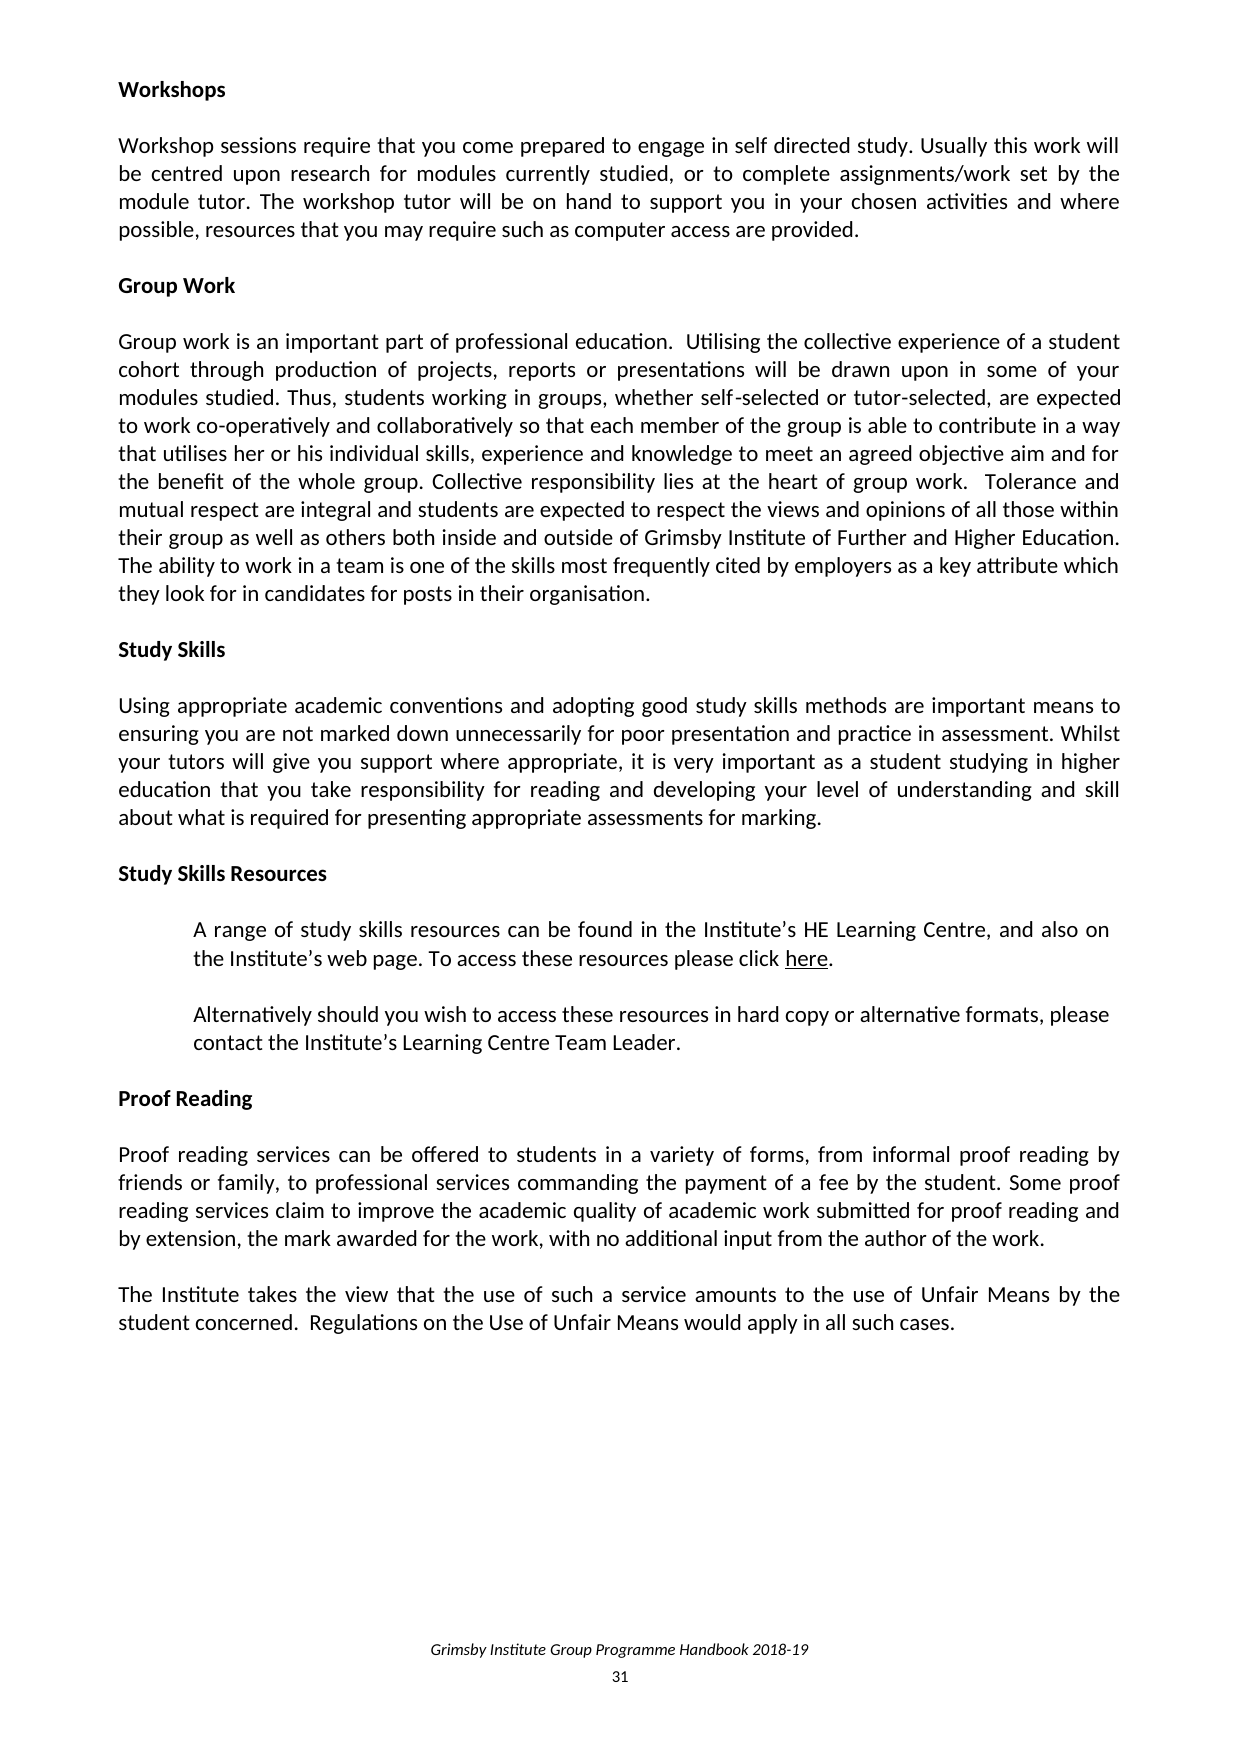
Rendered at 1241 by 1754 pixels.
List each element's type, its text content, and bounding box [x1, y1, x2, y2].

text Using appropriate academic conventions and adopting good study skills methods are important means to ensuring you are not marked down unnecessarily for poor presentation and practice in assessment. Whilst your tutors will give you support where appropriate, it is very important as a student studying in higher education that you take responsibility for reading and developing your level of understanding and skill about what is required for presenting appropriate assessments for marking. [118, 691, 1122, 832]
text Group work is an important part of professional education. Utilising the collective experience of a student cohort through production of projects, reports or presentations will be drawn upon in some of your modules studied. Thus, students working in groups, whether self-selected or tutor-selected, are expected to work co-operatively and collaboratively so that each member of the group is able to contribute in a way that utilises her or his individual skills, experience and knowledge to meet an agreed objective aim and for the benefit of the whole group. Collective responsibility lies at the heart of group work. Tolerance and mutual respect are integral and students are expected to respect the views and opinions of all those within their group as well as others both inside and outside of Grimsby Institute of Further and Higher Education. The ability to work in a team is one of the skills most frequently cited by employers as a key attribute which they look for in candidates for posts in their organisation. [118, 327, 1122, 607]
text A range of study skills resources can be found in the Institute’s HE Learning Centre, and also on the Institute’s web page. To access these resources please click here. [193, 916, 1112, 972]
text Workshops [118, 75, 1122, 103]
text Study Skills Resources [118, 859, 1122, 888]
text Proof Reading [118, 1084, 1122, 1112]
text Study Skills [118, 635, 1122, 663]
text Proof reading services can be offered to students in a variety of forms, from informal proof reading by friends or family, to professional services commanding the payment of a fee by the student. Some proof reading services claim to improve the academic quality of academic work submitted for proof reading and by extension, the mark awarded for the work, with no additional input from the author of the work. [118, 1140, 1122, 1252]
text Workshop sessions require that you come prepared to engage in self directed study. Usually this work will be centred upon research for modules currently studied, or to complete assignments/work set by the module tutor. The workshop tutor will be on hand to support you in your chosen activities and where possible, resources that you may require such as computer access are provided. [118, 131, 1122, 243]
text Alternatively should you wish to access these resources in hard copy or alternative formats, please contact the Institute’s Learning Centre Team Leader. [193, 1000, 1112, 1056]
text Group Work [118, 271, 1122, 299]
text The Institute takes the view that the use of such a service amounts to the use of Unfair Means by the student concerned. Regulations on the Use of Unfair Means would apply in all such cases. [118, 1280, 1122, 1336]
